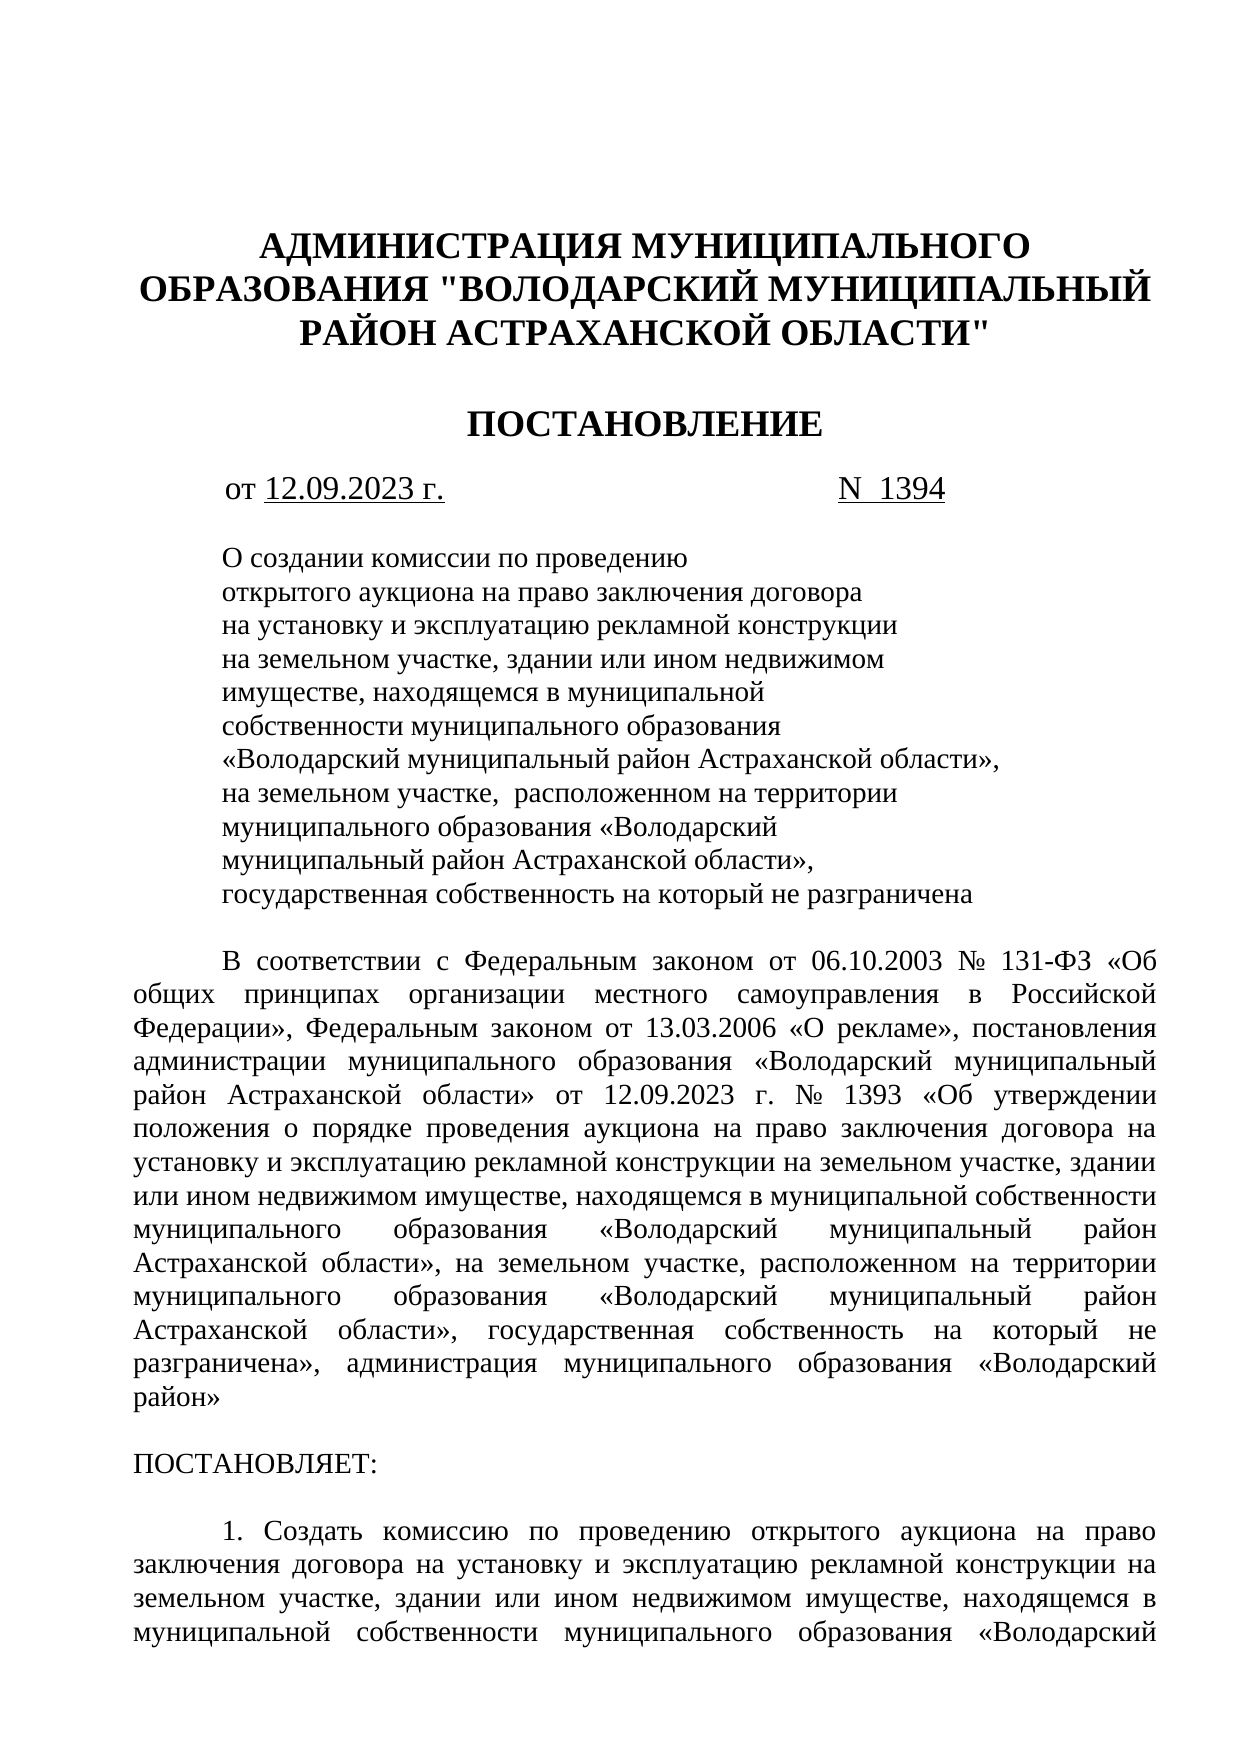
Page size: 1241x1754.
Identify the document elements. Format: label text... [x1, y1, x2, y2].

table_header от 12.09.2023 г. [122, 469, 635, 507]
text имуществе, находящемся в муниципальной [133, 674, 1157, 708]
text муниципальный район Астраханской области», [133, 842, 1157, 876]
text на установку и эксплуатацию рекламной конструкции [133, 607, 1157, 641]
text на земельном участке, расположенном на территории [133, 775, 1157, 809]
text ПОСТАНОВЛЯЕТ: [133, 1446, 1157, 1479]
text собственности муниципального образования [133, 708, 1157, 742]
table_header N 1394 [635, 469, 1148, 507]
text муниципального образования «Володарский [133, 809, 1157, 842]
text О создании комиссии по проведению [133, 540, 1157, 574]
text «Володарский муниципальный район Астраханской области», [133, 742, 1157, 775]
text ПОСТАНОВЛЕНИЕ [133, 401, 1157, 444]
text государственная собственность на который не разграничена [133, 876, 1157, 909]
text открытого аукциона на право заключения договора [133, 574, 1157, 607]
text АДМИНИСТРАЦИЯ МУНИЦИПАЛЬНОГО ОБРАЗОВАНИЯ "ВОЛОДАРСКИЙ МУНИЦИПАЛЬНЫЙ РАЙОН АСТРАХАНСКОЙ ОБЛАСТИ" [133, 224, 1157, 353]
text на земельном участке, здании или ином недвижимом [133, 641, 1157, 674]
text В соответствии с Федеральным законом от 06.10.2003 № 131-ФЗ «Об общих принципах организации местного самоуправления в Российской Федерации», Федеральным законом от 13.03.2006 «О рекламе», постановления администрации муниципального образования «Володарский муниципальный район Астраханской области» от 12.09.2023 г. № 1393 «Об утверждении положения о порядке проведения аукциона на право заключения договора на установку и эксплуатацию рекламной конструкции на земельном участке, здании или ином недвижимом имуществе, находящемся в муниципальной собственности муниципального образования «Володарский муниципальный район Астраханской области», на земельном участке, расположенном на территории муниципального образования «Володарский муниципальный район Астраханской области», государственная собственность на который не разграничена», администрация муниципального образования «Володарский район» [133, 943, 1157, 1412]
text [133, 1513, 1157, 1647]
